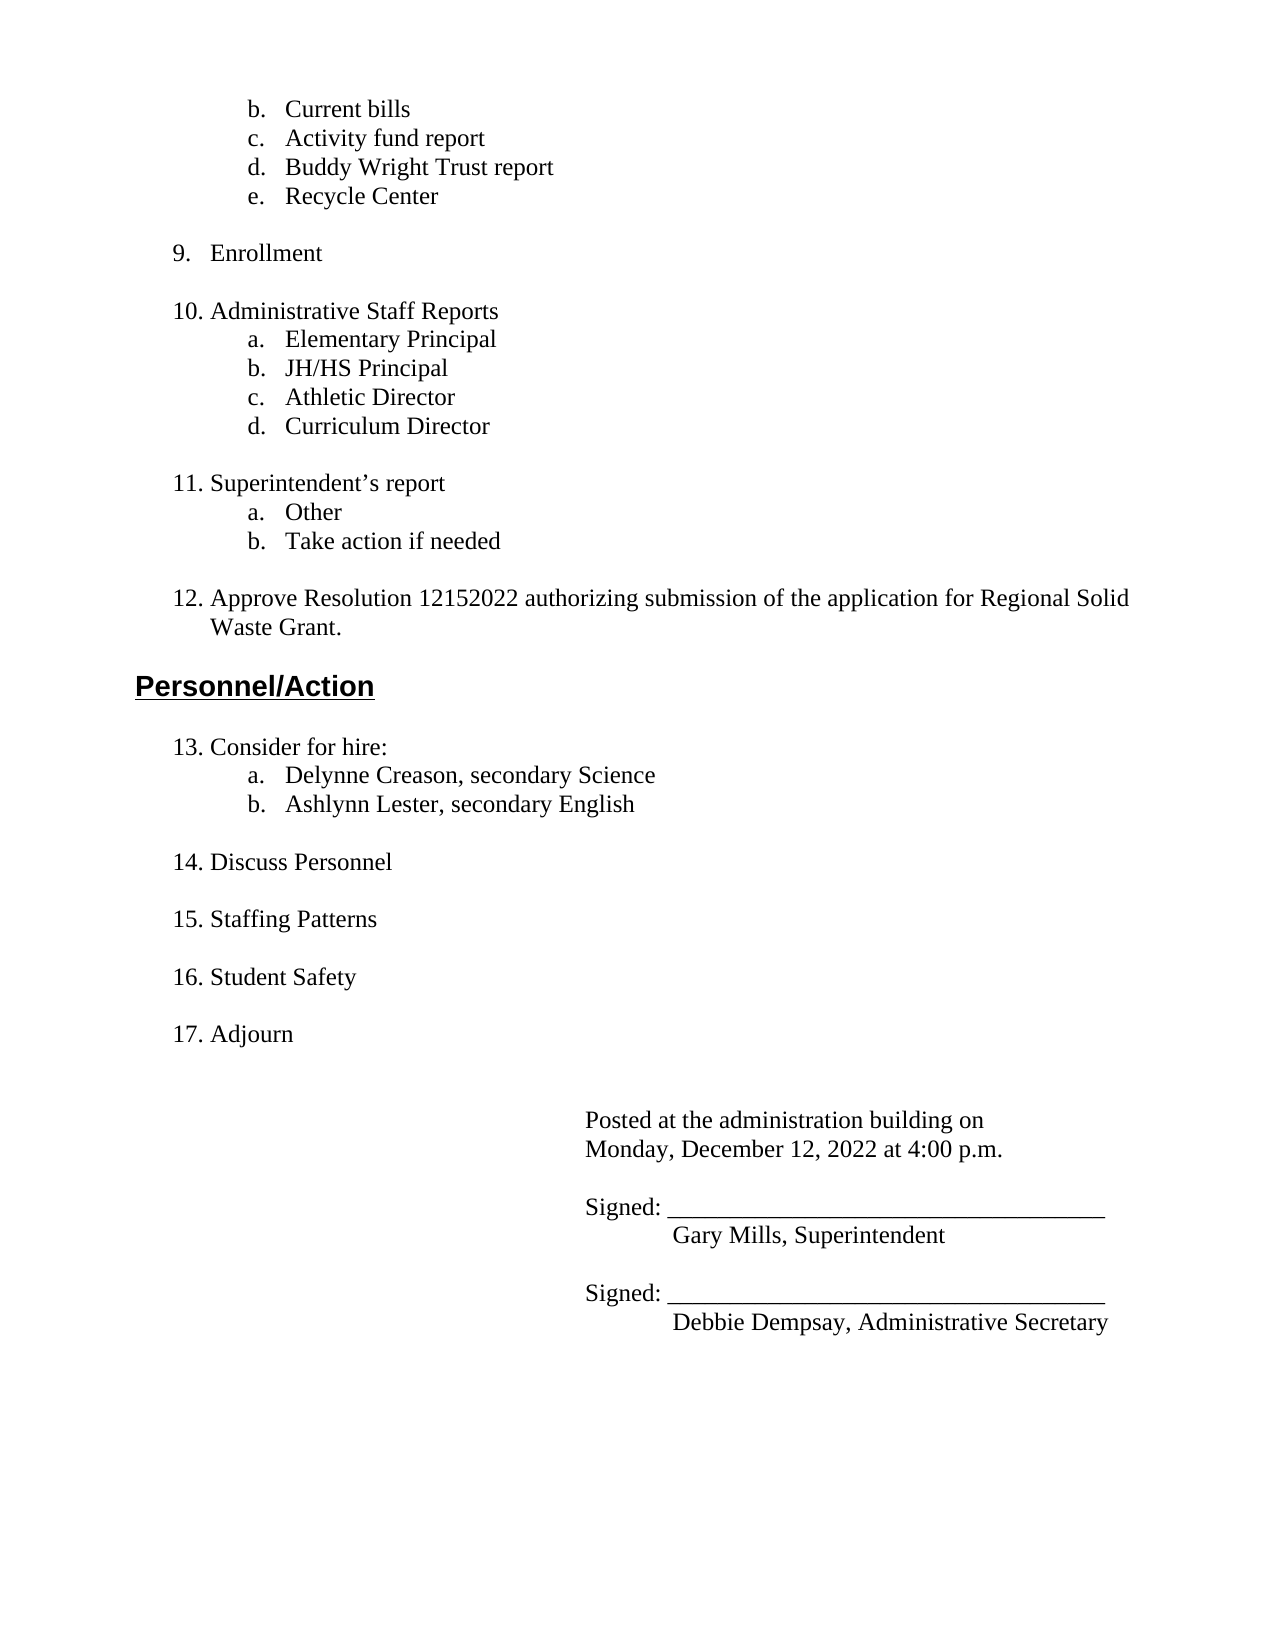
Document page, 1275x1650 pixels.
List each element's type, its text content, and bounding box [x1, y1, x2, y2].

list Discuss Personnel [172, 847, 1140, 876]
list Buddy Wright Trust report [247, 152, 1140, 181]
list Superintendent’s report [172, 468, 1140, 497]
text Monday, December 12, 2022 at 4:00 p.m. [585, 1134, 1140, 1163]
list Staffing Patterns [172, 904, 1140, 933]
list Approve Resolution 12152022 authorizing submission of the application for Regional Solid Waste Grant. [172, 583, 1140, 641]
list Activity fund report [247, 123, 1140, 152]
list Elementary Principal [247, 324, 1140, 353]
list Administrative Staff Reports [172, 296, 1140, 324]
text Debbie Dempsay, Administrative Secretary [585, 1307, 1140, 1336]
list Ashlynn Lester, secondary English [247, 789, 1140, 818]
list Delynne Creason, secondary Science [247, 761, 1140, 789]
list Current bills [247, 94, 1140, 123]
text Signed: ___________________________________ [585, 1192, 1140, 1221]
list Consider for hire: [172, 732, 1140, 761]
list Curriculum Director [247, 411, 1140, 439]
text Signed: ___________________________________ [585, 1278, 1140, 1307]
list Take action if needed [247, 526, 1140, 554]
text Gary Mills, Superintendent [585, 1221, 1140, 1249]
list Athletic Director [247, 382, 1140, 411]
list JH/HS Principal [247, 353, 1140, 382]
list Student Safety [172, 962, 1140, 991]
subtitle Personnel/Action [135, 669, 1140, 703]
text Posted at the administration building on [585, 1106, 1140, 1134]
list Other [247, 497, 1140, 526]
list Enrollment [172, 238, 1140, 267]
list Recycle Center [247, 181, 1140, 209]
list Adjourn [172, 1019, 1140, 1048]
